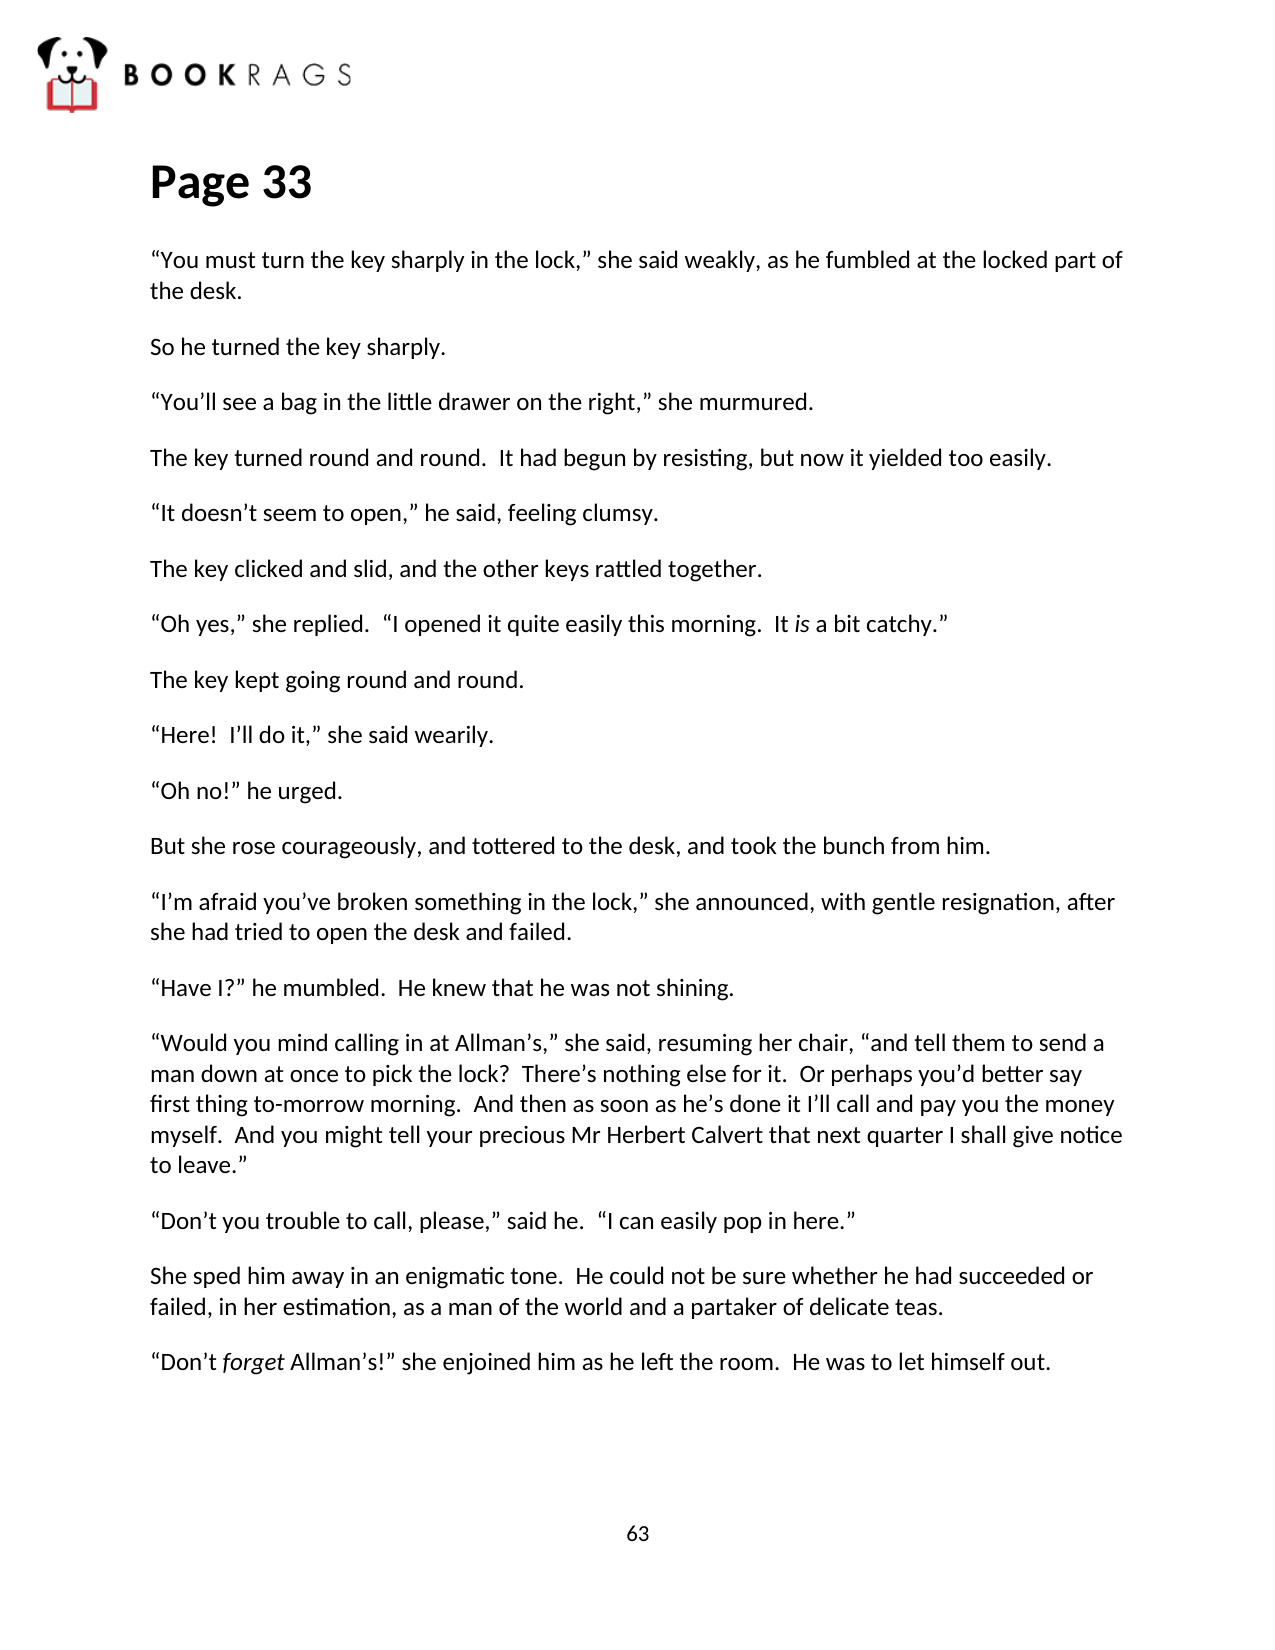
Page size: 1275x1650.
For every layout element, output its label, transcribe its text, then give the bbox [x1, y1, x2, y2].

text The key turned round and round. It had begun by resisting, but now it yielded too easily. [150, 442, 1125, 472]
text The key kept going round and round. [150, 664, 1125, 694]
picture [37, 37, 351, 113]
text “Oh yes,” she replied. “I opened it quite easily this morning. It is a bit catchy.” [150, 608, 1125, 639]
text “It doesn’t seem to open,” he said, feeling clumsy. [150, 497, 1125, 528]
text Page 33 [150, 150, 1125, 211]
text “Here! I’ll do it,” she said wearily. [150, 719, 1125, 750]
text The key clicked and slid, and the other keys rattled together. [150, 553, 1125, 583]
text “Oh no!” he urged. [150, 775, 1125, 805]
text “Don’t you trouble to call, please,” said he. “I can easily pop in here.” [150, 1205, 1125, 1236]
text “You must turn the key sharply in the lock,” she said weakly, as he fumbled at the locked part of the desk. [150, 244, 1125, 306]
text “Would you mind calling in at Allman’s,” she said, resuming her chair, “and tell them to send a man down at once to pick the lock? There’s nothing else for it. Or perhaps you’d better say first thing to-morrow morning. And then as soon as he’s done it I’ll call and pay you the money myself. And you might tell your precious Mr Herbert Calvert that next quarter I shall give notice to leave.” [150, 1027, 1125, 1180]
text “I’m afraid you’ve broken something in the lock,” she announced, with gentle resignation, after she had tried to open the desk and failed. [150, 886, 1125, 947]
text But she rose courageously, and tottered to the desk, and took the bunch from him. [150, 830, 1125, 861]
text “You’ll see a bag in the little drawer on the right,” she murmured. [150, 386, 1125, 417]
text She sped him away in an enigmatic tone. He could not be sure whether he had succeeded or failed, in her estimation, as a man of the world and a partaker of delicate teas. [150, 1261, 1125, 1322]
text “Have I?” he mumbled. He knew that he was not shining. [150, 972, 1125, 1002]
text So he turned the key sharply. [150, 331, 1125, 361]
text “Don’t forget Allman’s!” she enjoined him as he left the room. He was to let himself out. [150, 1347, 1125, 1377]
